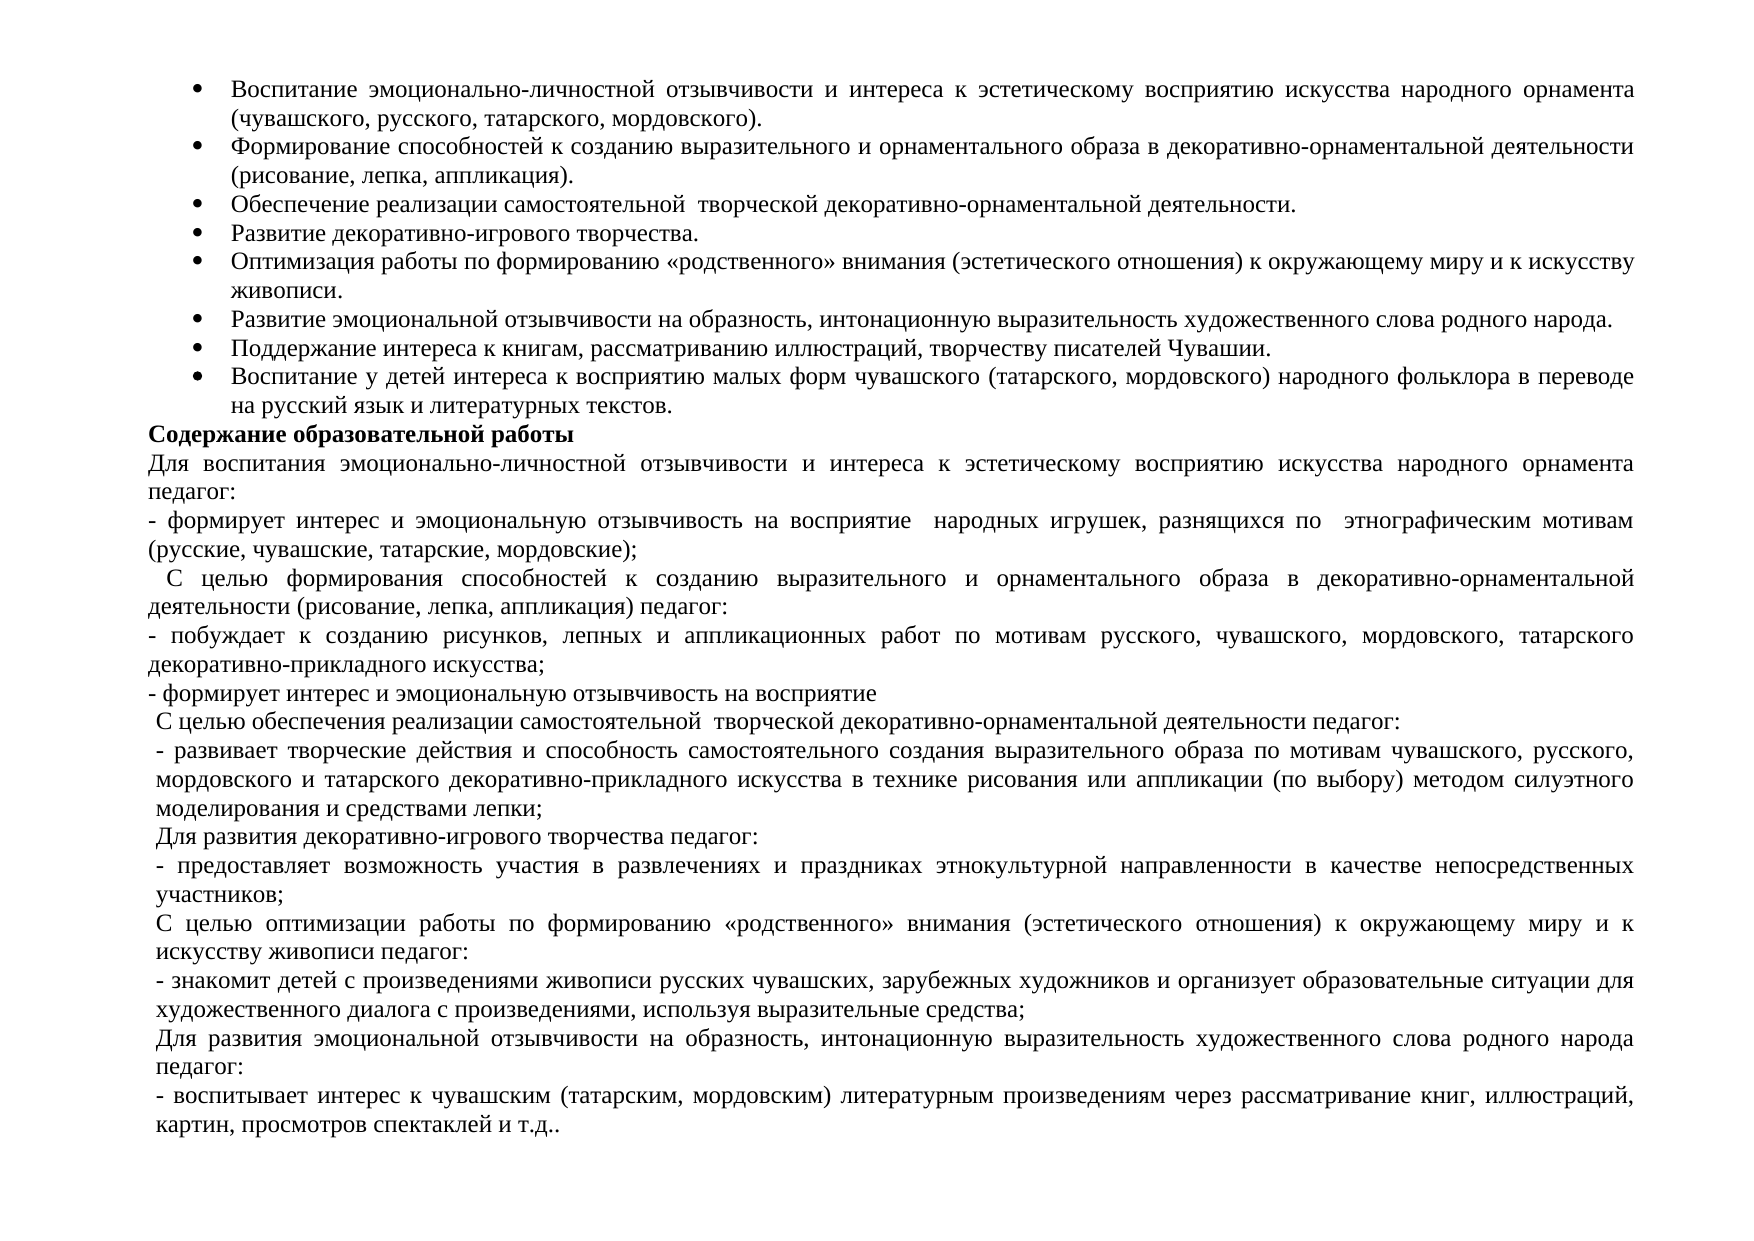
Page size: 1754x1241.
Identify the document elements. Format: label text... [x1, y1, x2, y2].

text - формирует интерес и эмоциональную отзывчивость на восприятие [148, 678, 1636, 706]
list Поддержание интереса к книгам, рассматриванию иллюстраций, творчеству писателей Чувашии. [193, 333, 1636, 361]
text - формирует интерес и эмоциональную отзывчивость на восприятие народных игрушек, разнящихся по этнографическим мотивам (русские, чувашские, татарские, мордовские); [148, 505, 1636, 563]
text Для развития эмоциональной отзывчивости на образность, интонационную выразительность художественного слова родного народа педагог: [156, 1023, 1636, 1080]
list Обеспечение реализации самостоятельной творческой декоративно-орнаментальной деятельности. [193, 189, 1636, 218]
text - побуждает к созданию рисунков, лепных и аппликационных работ по мотивам русского, чувашского, мордовского, татарского декоративно-прикладного искусства; [148, 620, 1636, 678]
list Развитие декоративно-игрового творчества. [193, 218, 1636, 246]
list Оптимизация работы по формированию «родственного» внимания (эстетического отношения) к окружающему миру и к искусству живописи. [193, 246, 1636, 304]
text С целью обеспечения реализации самостоятельной творческой декоративно-орнаментальной деятельности педагог: [156, 706, 1636, 735]
text - предоставляет возможность участия в развлечениях и праздниках этнокультурной направленности в качестве непосредственных участников; [156, 850, 1636, 908]
text Для развития декоративно-игрового творчества педагог: [156, 821, 1636, 850]
text - развивает творческие действия и способность самостоятельного создания выразительного образа по мотивам чувашского, русского, мордовского и татарского декоративно-прикладного искусства в технике рисования или аппликации (по выбору) методом силуэтного моделирования и средствами лепки; [156, 735, 1636, 821]
text С целью формирования способностей к созданию выразительного и орнаментального образа в декоративно-орнаментальной деятельности (рисование, лепка, аппликация) педагог: [148, 563, 1636, 620]
text - воспитывает интерес к чувашским (татарским, мордовским) литературным произведениям через рассматривание книг, иллюстраций, картин, просмотров спектаклей и т.д.. [156, 1080, 1636, 1138]
list Воспитание у детей интереса к восприятию малых форм чувашского (татарского, мордовского) народного фольклора в переводе на русский язык и литературных текстов. [193, 361, 1636, 419]
list Развитие эмоциональной отзывчивости на образность, интонационную выразительность художественного слова родного народа. [193, 304, 1636, 333]
text С целью оптимизации работы по формированию «родственного» внимания (эстетического отношения) к окружающему миру и к искусству живописи педагог: [156, 908, 1636, 965]
list Формирование способностей к созданию выразительного и орнаментального образа в декоративно-орнаментальной деятельности (рисование, лепка, аппликация). [193, 131, 1636, 189]
text - знакомит детей с произведениями живописи русских чувашских, зарубежных художников и организует образовательные ситуации для художественного диалога с произведениями, используя выразительные средства; [156, 965, 1636, 1023]
list Воспитание эмоционально-личностной отзывчивости и интереса к эстетическому восприятию искусства народного орнамента (чувашского, русского, татарского, мордовского). [193, 74, 1636, 131]
text Для воспитания эмоционально-личностной отзывчивости и интереса к эстетическому восприятию искусства народного орнамента педагог: [148, 448, 1636, 505]
text Содержание образовательной работы [148, 419, 1636, 448]
